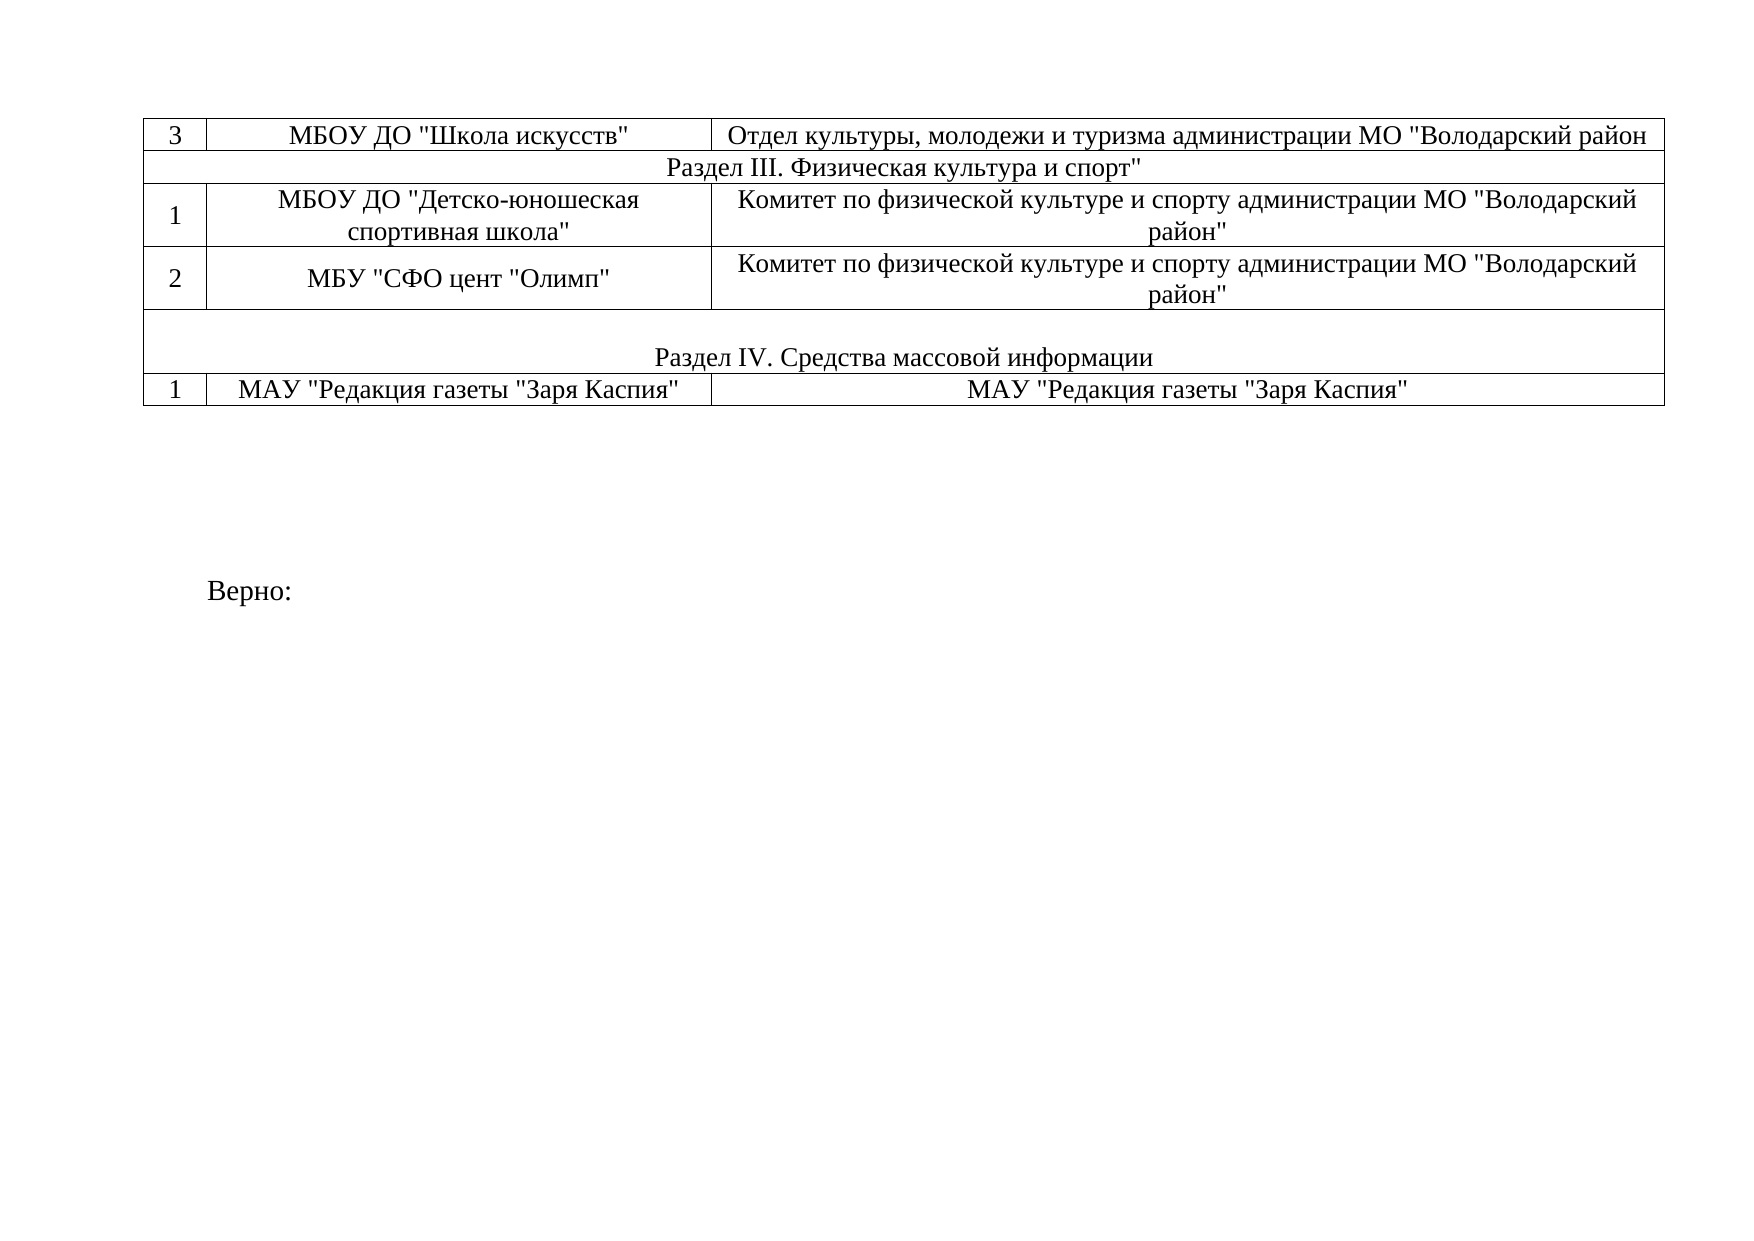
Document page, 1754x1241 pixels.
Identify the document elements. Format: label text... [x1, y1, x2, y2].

table_cell МАУ "Редакция газеты "Заря Каспия" [712, 374, 1664, 405]
table_cell Раздел III. Физическая культура и спорт" [144, 151, 1664, 182]
table_cell 1 [144, 374, 206, 405]
table_cell Комитет по физической культуре и спорту администрации МО "Володарский район" [712, 184, 1664, 246]
table_cell 3 [144, 119, 206, 150]
table_cell Раздел IV. Средства массовой информации [144, 310, 1664, 372]
table_cell МАУ "Редакция газеты "Заря Каспия" [207, 374, 711, 405]
table_cell 1 [144, 184, 206, 246]
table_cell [712, 119, 1664, 150]
table_cell МБОУ ДО "Школа искусств" [207, 119, 711, 150]
table_cell 2 [144, 247, 206, 309]
table_cell МБОУ ДО "Детско-юношеская спортивная школа" [207, 184, 711, 246]
table_cell Комитет по физической культуре и спорту администрации МО "Володарский район" [712, 247, 1664, 309]
table_cell МБУ "СФО цент "Олимп" [207, 247, 711, 309]
text Верно: [118, 573, 1636, 607]
